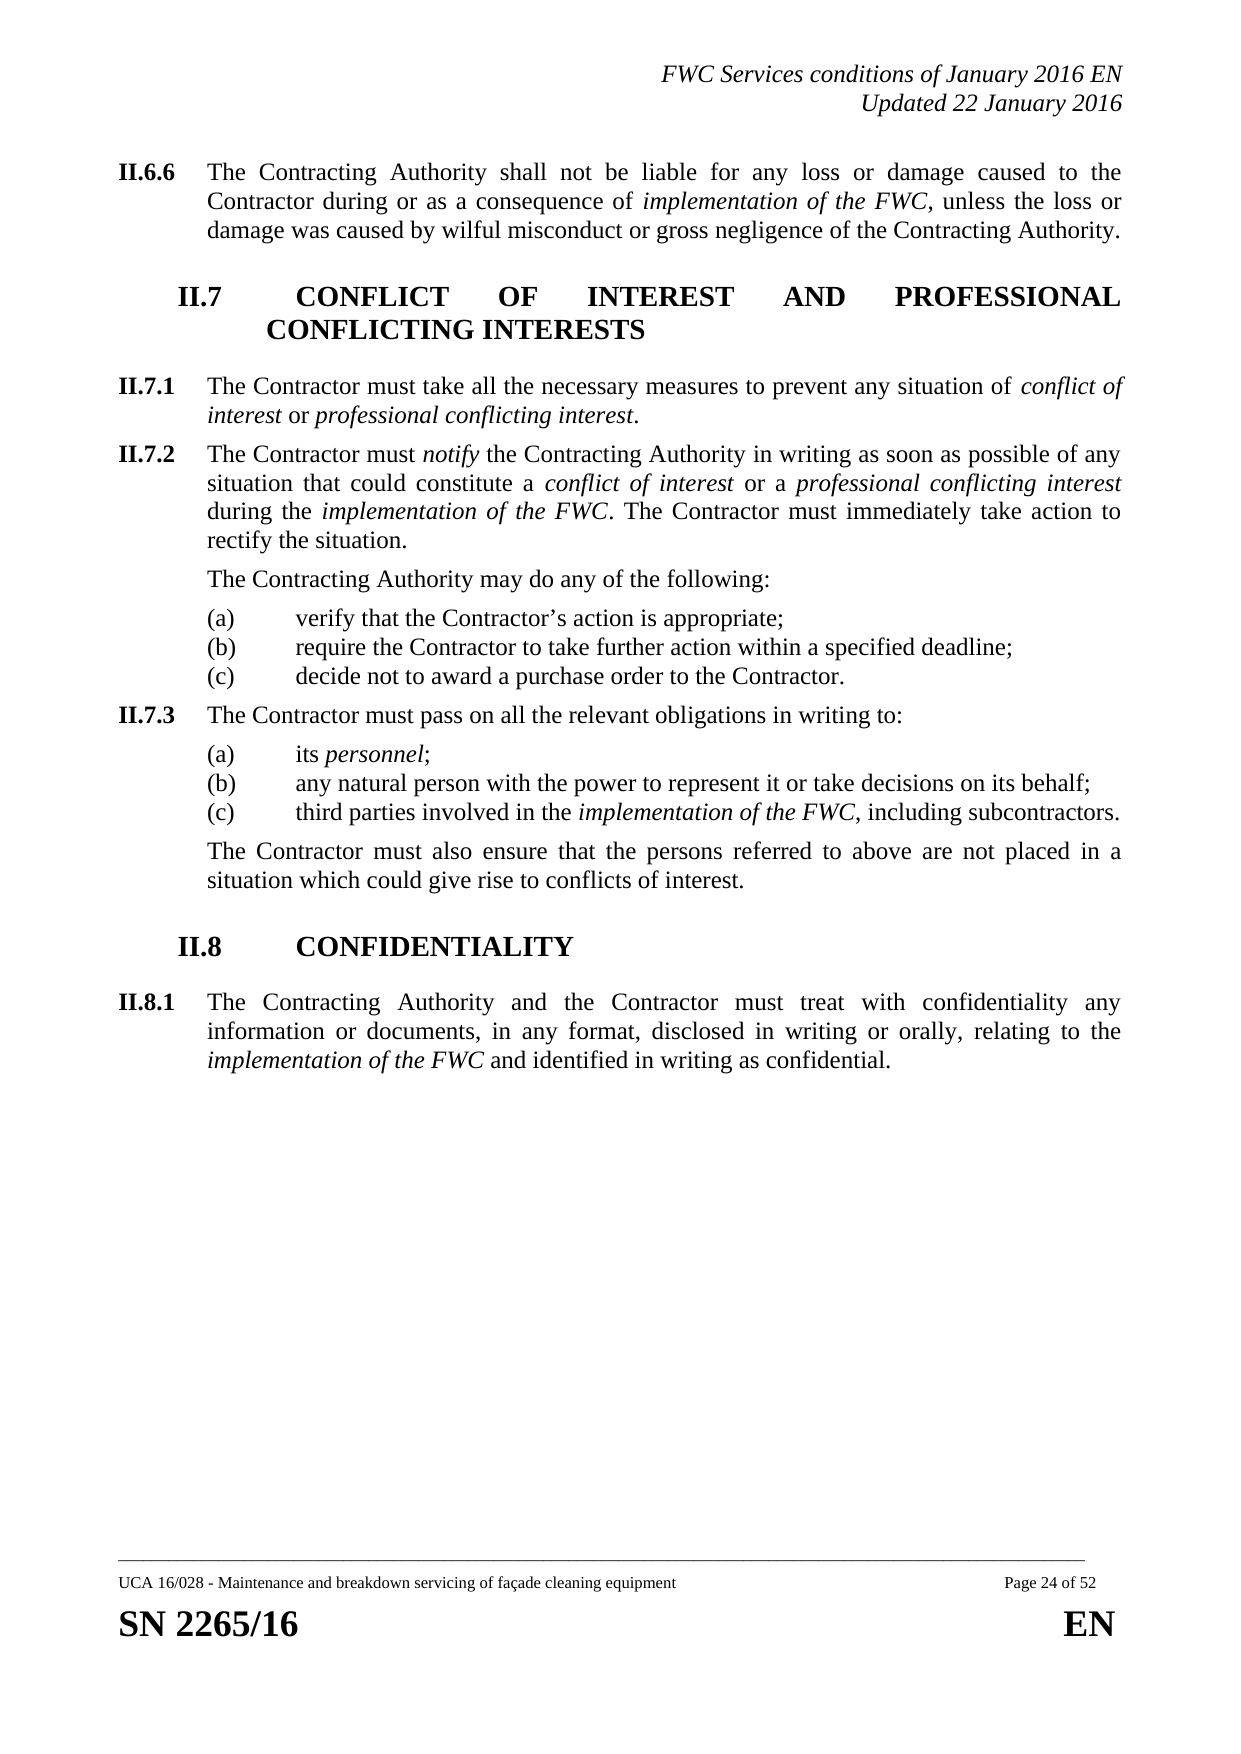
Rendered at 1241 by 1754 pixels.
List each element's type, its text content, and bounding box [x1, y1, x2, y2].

list its personnel; [207, 739, 1122, 768]
list decide not to award a purchase order to the Contractor. [207, 661, 1122, 690]
text II.8.1 The Contracting Authority and the Contractor must treat with confidentiality any information or documents, in any format, disclosed in writing or orally, relating to the implementation of the FWC and identified in writing as confidential. [118, 987, 1122, 1074]
list verify that the Contractor’s action is appropriate; [207, 603, 1122, 632]
text II.6.6 The Contracting Authority shall not be liable for any loss or damage caused to the Contractor during or as a consequence of implementation of the FWC, unless the loss or damage was caused by wilful misconduct or gross negligence of the Contracting Authority. [118, 157, 1122, 243]
subtitle CONFLICT OF INTEREST AND PROFESSIONAL CONFLICTING INTERESTS [177, 279, 1122, 346]
text II.7.2 The Contractor must notify the Contracting Authority in writing as soon as possible of any situation that could constitute a conflict of interest or a professional conflicting interest during the implementation of the FWC. The Contractor must immediately take action to rectify the situation. [118, 439, 1122, 554]
text The Contracting Authority may do any of the following: [207, 564, 1122, 593]
text II.7.1 The Contractor must take all the necessary measures to prevent any situation of conflict of interest or professional conflicting interest. [118, 371, 1122, 428]
text The Contractor must also ensure that the persons referred to above are not placed in a situation which could give rise to conflicts of interest. [207, 836, 1122, 893]
list any natural person with the power to represent it or take decisions on its behalf; [207, 768, 1122, 797]
text II.7.3 The Contractor must pass on all the relevant obligations in writing to: [118, 700, 1122, 729]
subtitle CONFIDENTIALITY [177, 929, 1122, 962]
list require the Contractor to take further action within a specified deadline; [207, 632, 1122, 661]
list third parties involved in the implementation of the FWC, including subcontractors. [207, 797, 1122, 826]
